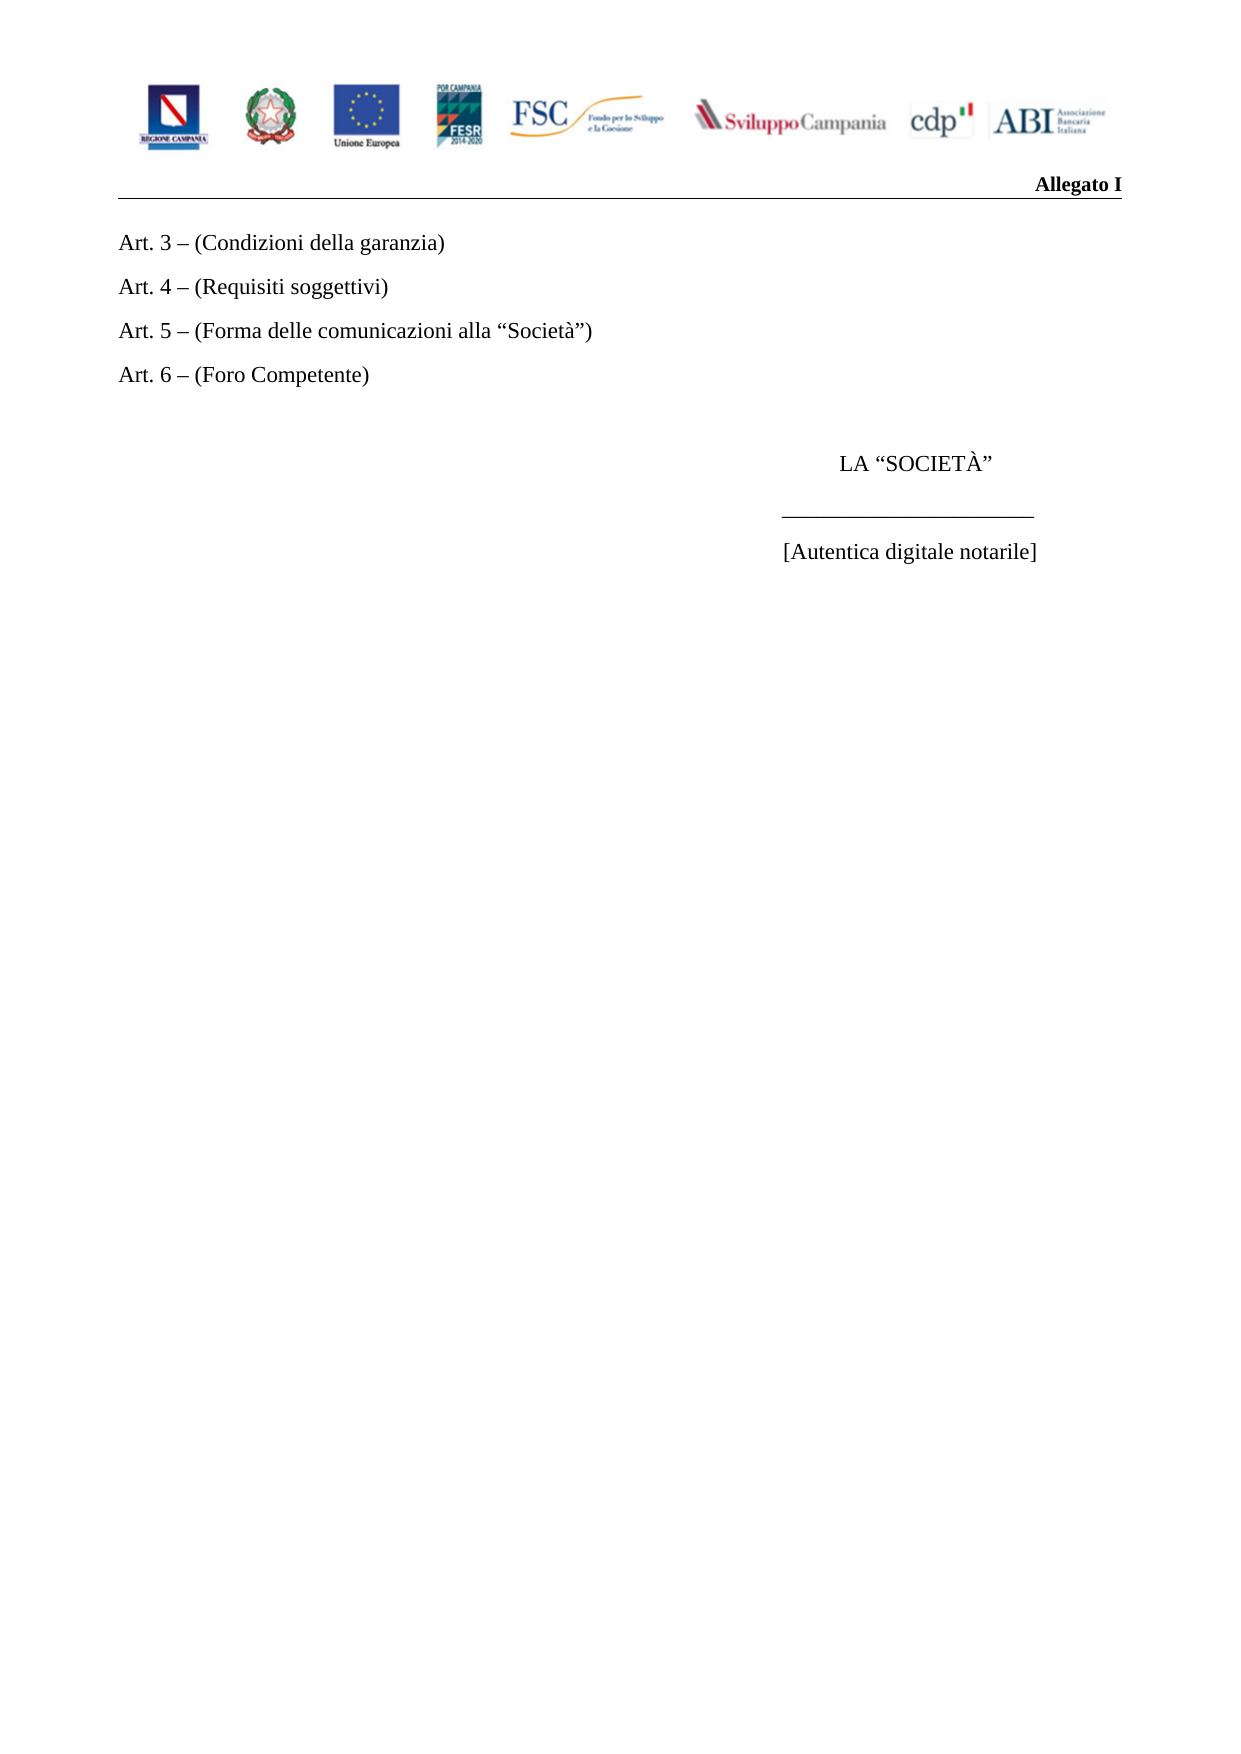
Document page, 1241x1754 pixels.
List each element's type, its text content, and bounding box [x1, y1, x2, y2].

text Art. 3 – (Condizioni della garanzia) [118, 229, 1122, 256]
text Art. 6 – (Foro Competente) [118, 362, 1122, 388]
text Art. 4 – (Requisiti soggettivi) [118, 273, 1122, 300]
text LA “SOCIETà” [782, 450, 1122, 476]
text [Autentica digitale notarile] [118, 538, 1122, 564]
text Art. 5 – (Forma delle comunicazioni alla “Società”) [118, 317, 1122, 344]
text ______________________ [782, 494, 1122, 520]
picture [118, 73, 1123, 172]
